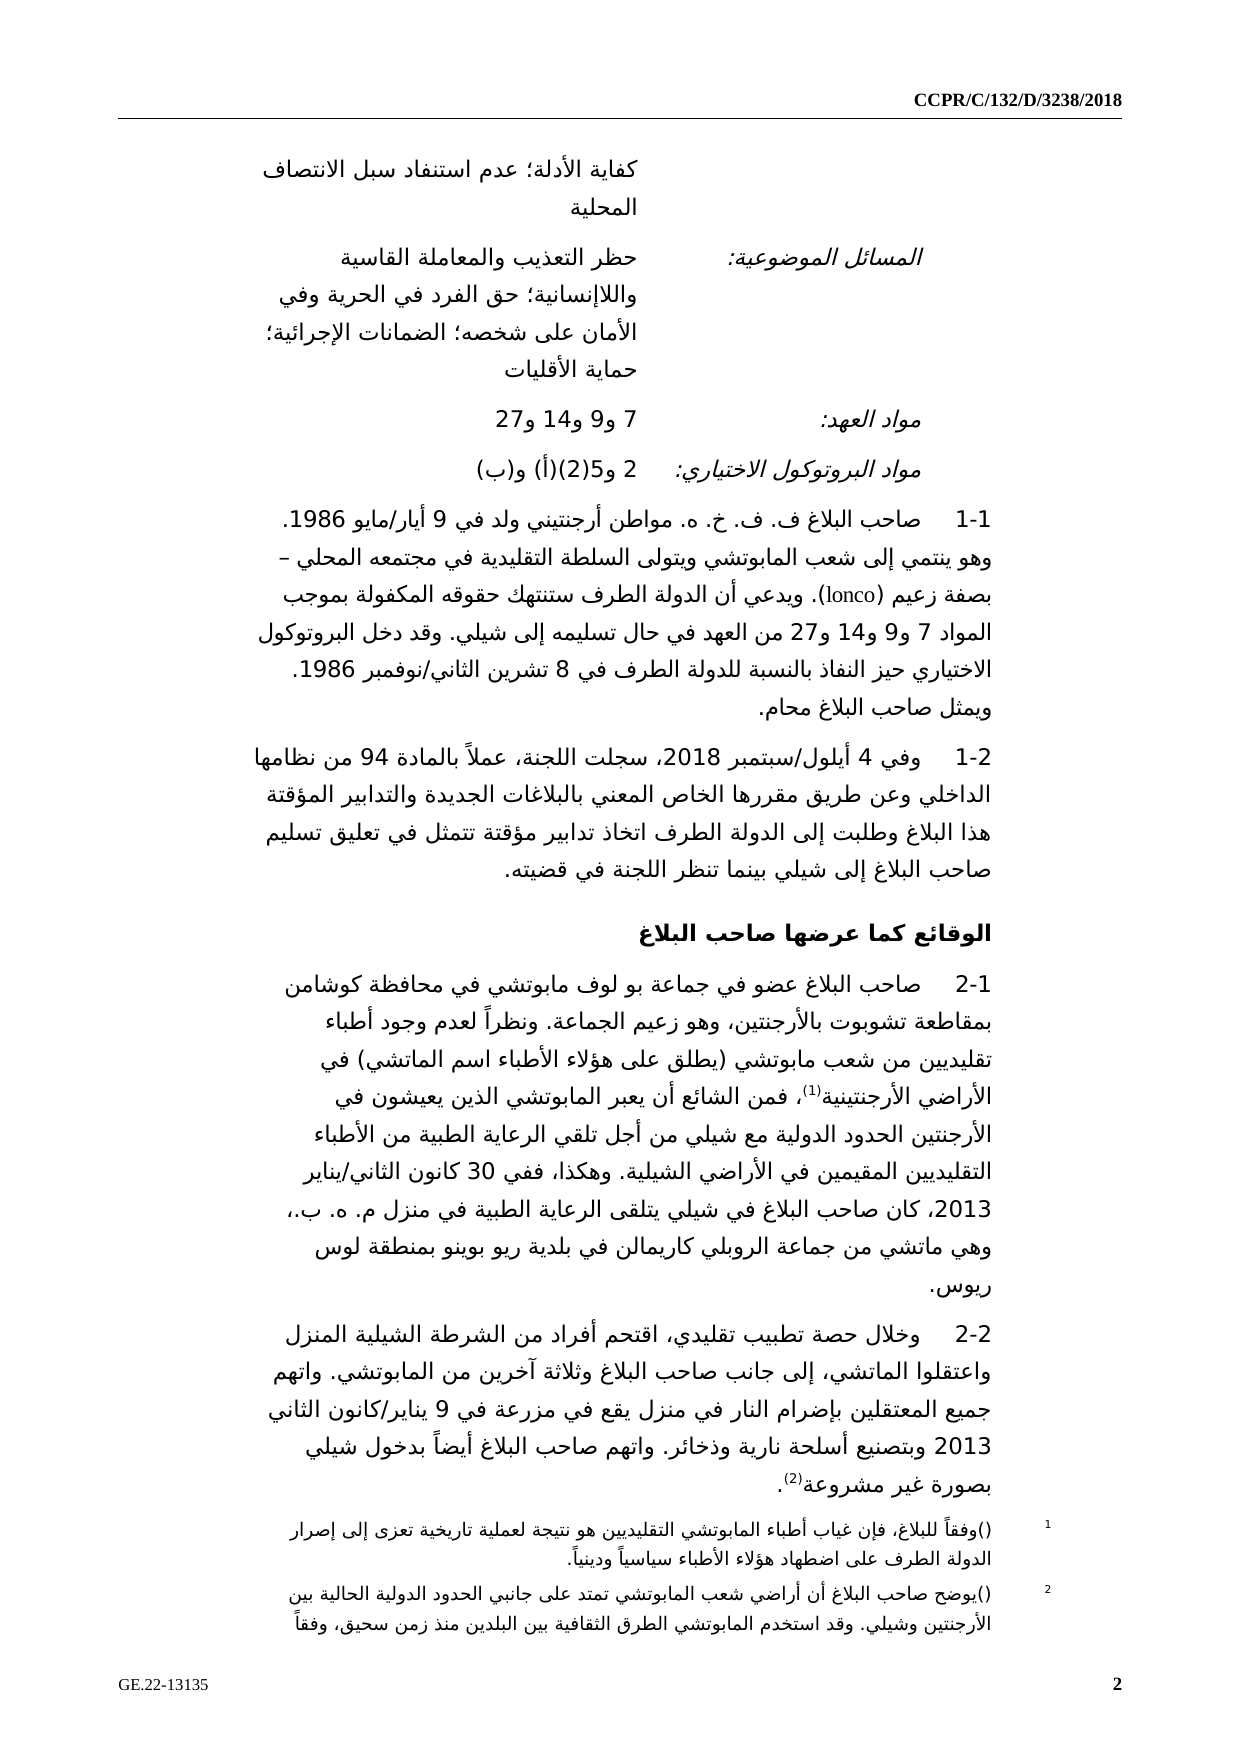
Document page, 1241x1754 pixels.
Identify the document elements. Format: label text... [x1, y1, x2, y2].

text 2-2 وخلال حصة تطبيب تقليدي، اقتحم أفراد من الشرطة الشيلية المنزل واعتقلوا الماتشي، إلى جانب صاحب البلاغ وثلاثة آخرين من المابوتشي. واتهم جميع المعتقلين بإضرام النار في منزل يقع في مزرعة في 9 يناير/كانون الثاني 2013 وبتصنيع أسلحة نارية وذخائر. واتهم صاحب البلاغ أيضاً بدخول شيلي بصورة غير مشروعة(). [248, 1312, 992, 1500]
text 2-1 صاحب البلاغ عضو في جماعة بو لوف مابوتشي في محافظة كوشامن بمقاطعة تشوبوت بالأرجنتين، وهو زعيم الجماعة. ونظراً لعدم وجود أطباء تقليديين من شعب مابوتشي (يطلق على هؤلاء الأطباء اسم الماتشي) في الأراضي الأرجنتينية()، فمن الشائع أن يعبر المابوتشي الذين يعيشون في الأرجنتين الحدود الدولية مع شيلي من أجل تلقي الرعاية الطبية من الأطباء التقليديين المقيمين في الأراضي الشيلية. وهكذا، ففي 30 كانون الثاني/يناير 2013، كان صاحب البلاغ في شيلي يتلقى الرعاية الطبية في منزل م. ه. ب.، وهي ماتشي من جماعة الروبلي كاريمالن في بلدية ريو بوينو بمنطقة لوس ريوس. [248, 962, 992, 1300]
text الوقائع كما عرضها صاحب البلاغ [248, 910, 1122, 950]
text مواد العهد: 7 و9 و14 و27 [248, 398, 921, 435]
text المسائل الموضوعية: حظر التعذيب والمعاملة القاسية واللاإنسانية؛ حق الفرد في الحرية وفي الأمان على شخصه؛ الضمانات الإجرائية؛ حماية الأقليات [248, 235, 921, 385]
text مواد البروتوكول الاختياري: 2 و5(2)(أ) و(ب) [248, 448, 921, 485]
text 1-2 وفي 4 أيلول/سبتمبر 2018، سجلت اللجنة، عملاً بالمادة 94 من نظامها الداخلي وعن طريق مقررها الخاص المعني بالبلاغات الجديدة والتدابير المؤقتة هذا البلاغ وطلبت إلى الدولة الطرف اتخاذ تدابير مؤقتة تتمثل في تعليق تسليم صاحب البلاغ إلى شيلي بينما تنظر اللجنة في قضيته. [248, 735, 992, 885]
text 1-1 صاحب البلاغ ف. ف. خ. ه. مواطن أرجنتيني ولد في 9 أيار/مايو 1986. وهو ينتمي إلى شعب المابوتشي ويتولى السلطة التقليدية في مجتمعه المحلي – بصفة زعيم (lonco). ويدعي أن الدولة الطرف ستنتهك حقوقه المكفولة بموجب المواد 7 و9 و14 و27 من العهد في حال تسليمه إلى شيلي. وقد دخل البروتوكول الاختياري حيز النفاذ بالنسبة للدولة الطرف في 8 تشرين الثاني/نوفمبر 1986. ويمثل صاحب البلاغ محام. [248, 498, 992, 723]
